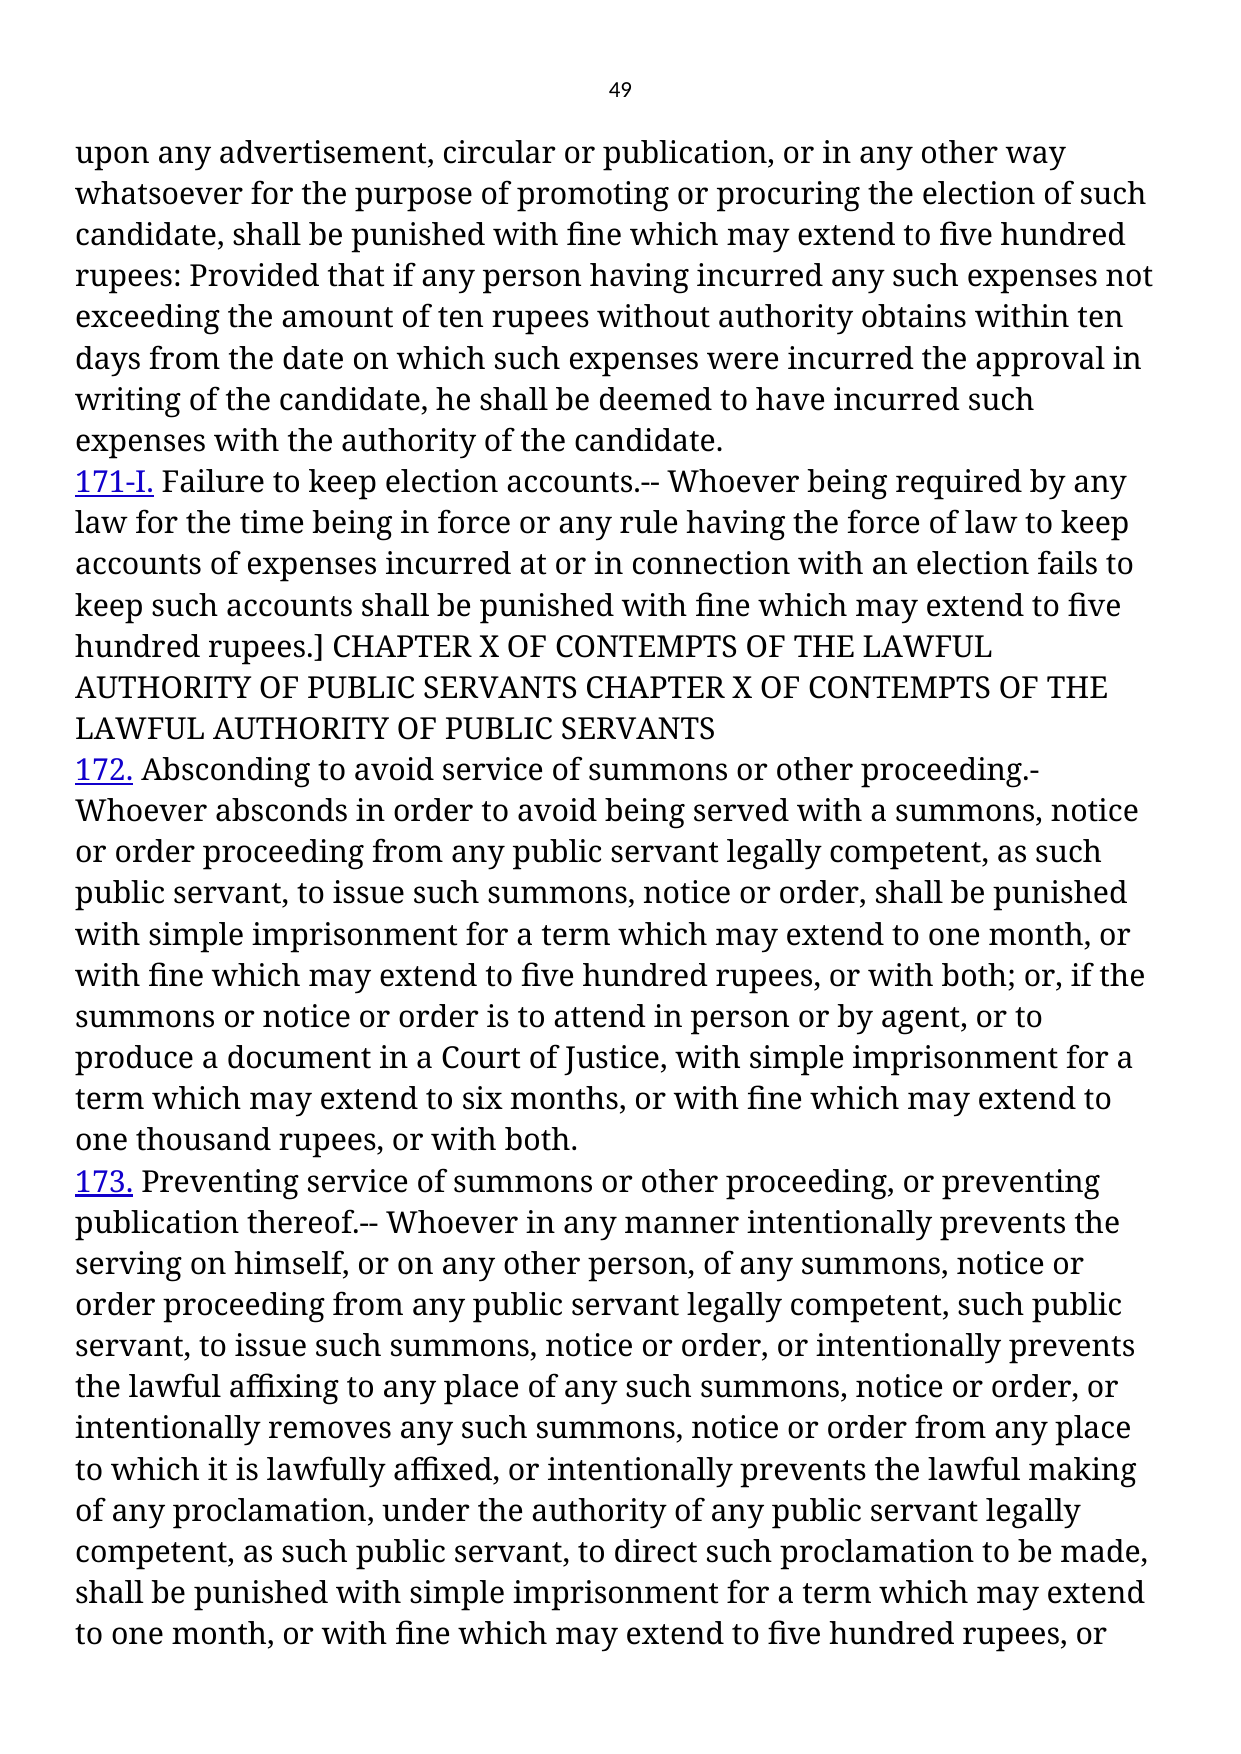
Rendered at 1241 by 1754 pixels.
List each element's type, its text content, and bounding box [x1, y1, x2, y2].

text 172. Absconding to avoid service of summons or other proceeding.- Whoever absconds in order to avoid being served with a summons, notice or order proceeding from any public servant legally competent, as such public servant, to issue such summons, notice or order, shall be punished with simple imprisonment for a term which may extend to one month, or with fine which may extend to five hundred rupees, or with both; or, if the summons or notice or order is to attend in person or by agent, or to produce a document in a Court of Justice, with simple imprisonment for a term which may extend to six months, or with fine which may extend to one thousand rupees, or with both. [75, 748, 1165, 1160]
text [75, 131, 1165, 460]
text 171-I. Failure to keep election accounts.-- Whoever being required by any law for the time being in force or any rule having the force of law to keep accounts of expenses incurred at or in connection with an election fails to keep such accounts shall be punished with fine which may extend to five hundred rupees.] CHAPTER X OF CONTEMPTS OF THE LAWFUL AUTHORITY OF PUBLIC SERVANTS CHAPTER X OF CONTEMPTS OF THE LAWFUL AUTHORITY OF PUBLIC SERVANTS [75, 460, 1165, 748]
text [75, 1160, 1165, 1653]
